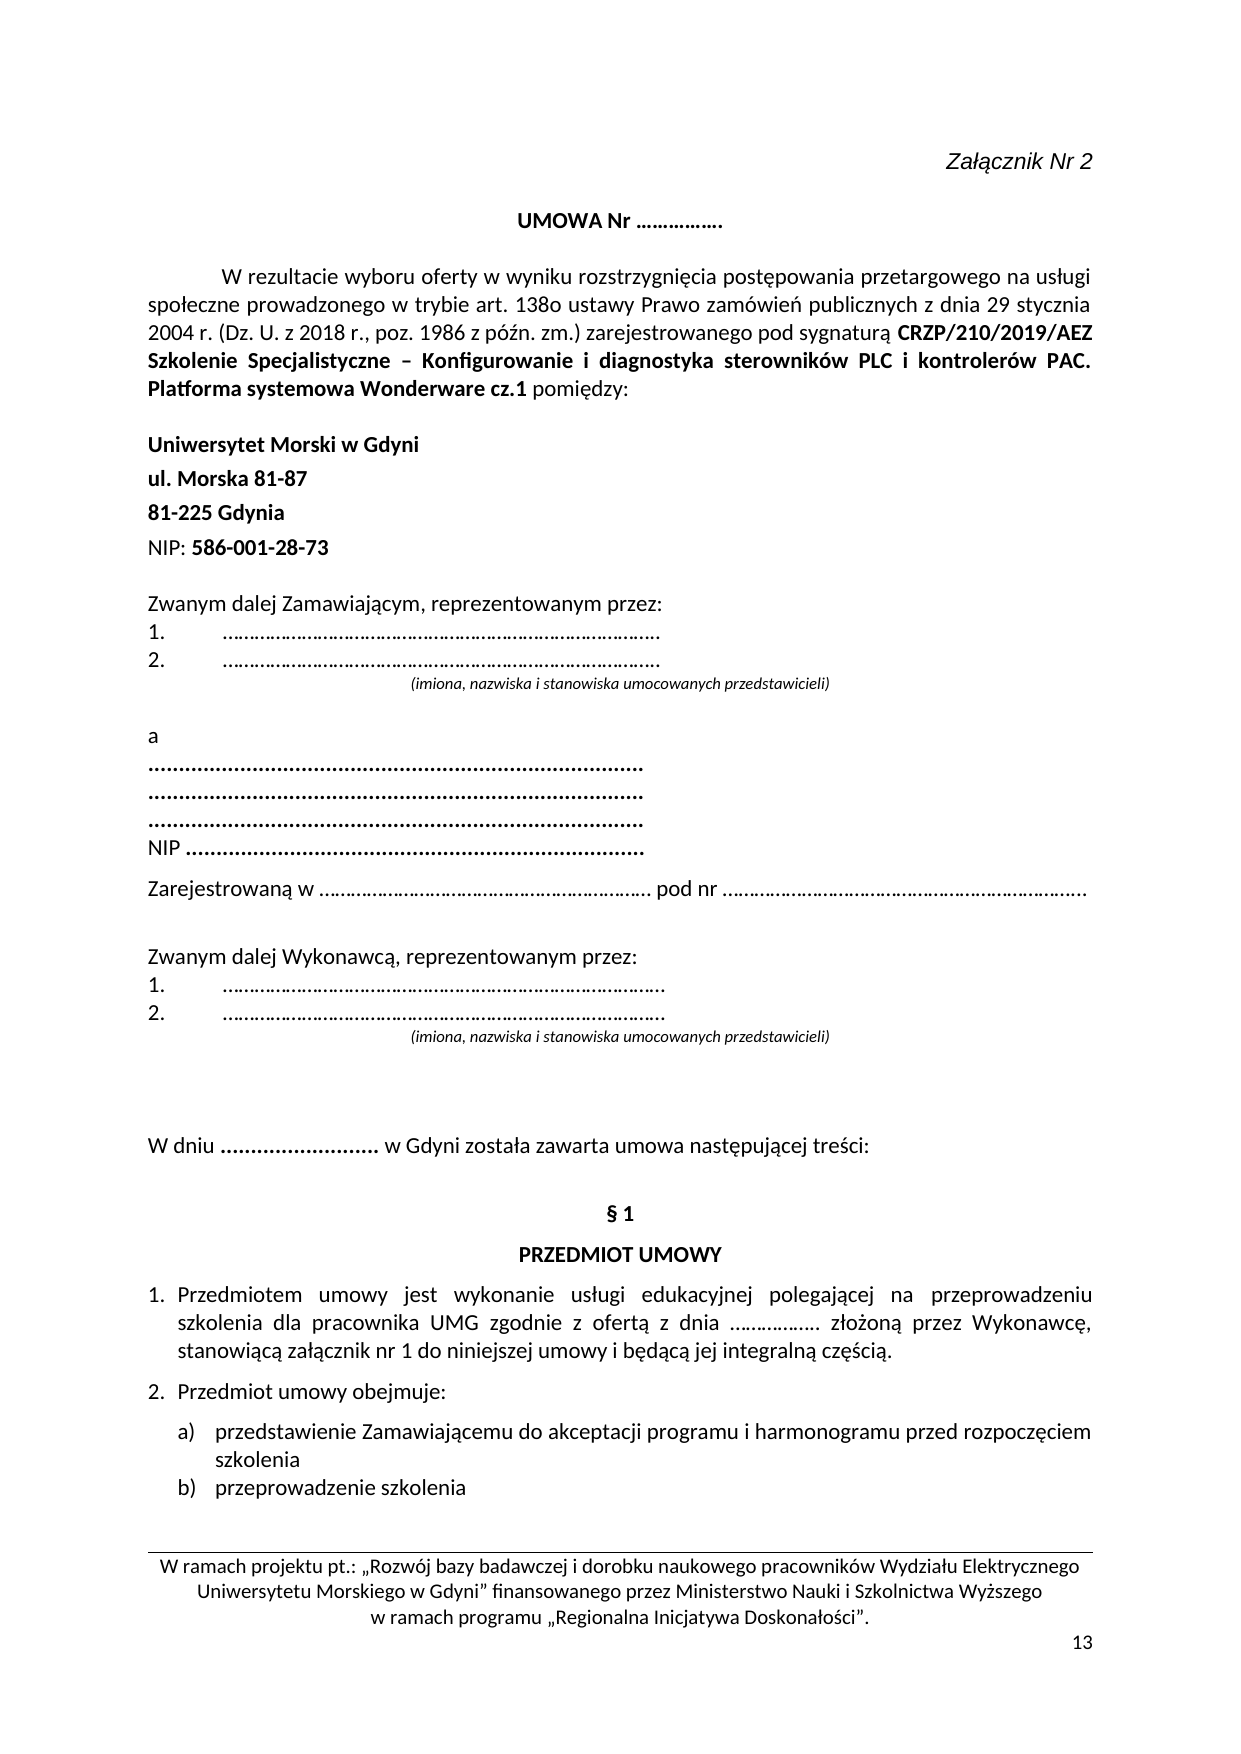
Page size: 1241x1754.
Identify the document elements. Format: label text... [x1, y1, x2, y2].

list przedstawienie Zamawiającemu do akceptacji programu i harmonogramu przed rozpoczęciem szkolenia [177, 1417, 1093, 1473]
text Uniwersytet Morski w Gdyni [148, 430, 1093, 458]
text NIP: 586-001-28-73 [148, 533, 1093, 561]
list Przedmiotem umowy jest wykonanie usługi edukacyjnej polegającej na przeprowadzeniu szkolenia dla pracownika UMG zgodnie z ofertą z dnia …………….. złożoną przez Wykonawcę, stanowiącą załącznik nr 1 do niniejszej umowy i będącą jej integralną częścią. [148, 1280, 1093, 1364]
list ………………………………………………………………………… [148, 970, 1093, 998]
text Zwanym dalej Wykonawcą, reprezentowanym przez: [148, 942, 1093, 970]
text (imiona, nazwiska i stanowiska umocowanych przedstawicieli) [148, 673, 1093, 693]
text ................................................................................. [148, 777, 1093, 805]
text W dniu .......................... w Gdyni została zawarta umowa następującej treści: [148, 1131, 1093, 1159]
text Zwanym dalej Zamawiającym, reprezentowanym przez: [148, 589, 1093, 617]
text W rezultacie wyboru oferty w wyniku rozstrzygnięcia postępowania przetargowego na usługi społeczne prowadzonego w trybie art. 138o ustawy Prawo zamówień publicznych z dnia 29 stycznia 2004 r. (Dz. U. z 2018 r., poz. 1986 z późn. zm.) zarejestrowanego pod sygnaturą CRZP/210/2019/AEZ Szkolenie Specjalistyczne – Konfigurowanie i diagnostyka sterowników PLC i kontrolerów PAC. Platforma systemowa Wonderware cz.1 pomiędzy: [148, 262, 1093, 402]
list ……………………………………………………………………….. [148, 645, 1093, 673]
text ................................................................................. [148, 749, 1093, 777]
list przeprowadzenie szkolenia [177, 1473, 1093, 1502]
text ul. Morska 81-87 [148, 464, 1093, 492]
text Załącznik Nr 2 [148, 148, 1093, 174]
text § 1 [148, 1199, 1093, 1227]
text Zarejestrowaną w ……………………………………………………… pod nr …………………………………………………………... [148, 874, 1093, 902]
list ………………………………………………………………………… [148, 998, 1093, 1026]
text 81-225 Gdynia [148, 498, 1093, 527]
text UMOWA Nr ……………. [148, 206, 1093, 234]
text a [148, 721, 1093, 749]
text NIP ........................................................................... [148, 833, 1093, 861]
text ................................................................................. [148, 805, 1093, 833]
text (imiona, nazwiska i stanowiska umocowanych przedstawicieli) [148, 1026, 1093, 1047]
text PRZEDMIOT UMOWY [148, 1240, 1093, 1268]
list Przedmiot umowy obejmuje: [148, 1377, 1093, 1405]
list ……………………………………………………………………….. [148, 617, 1093, 645]
